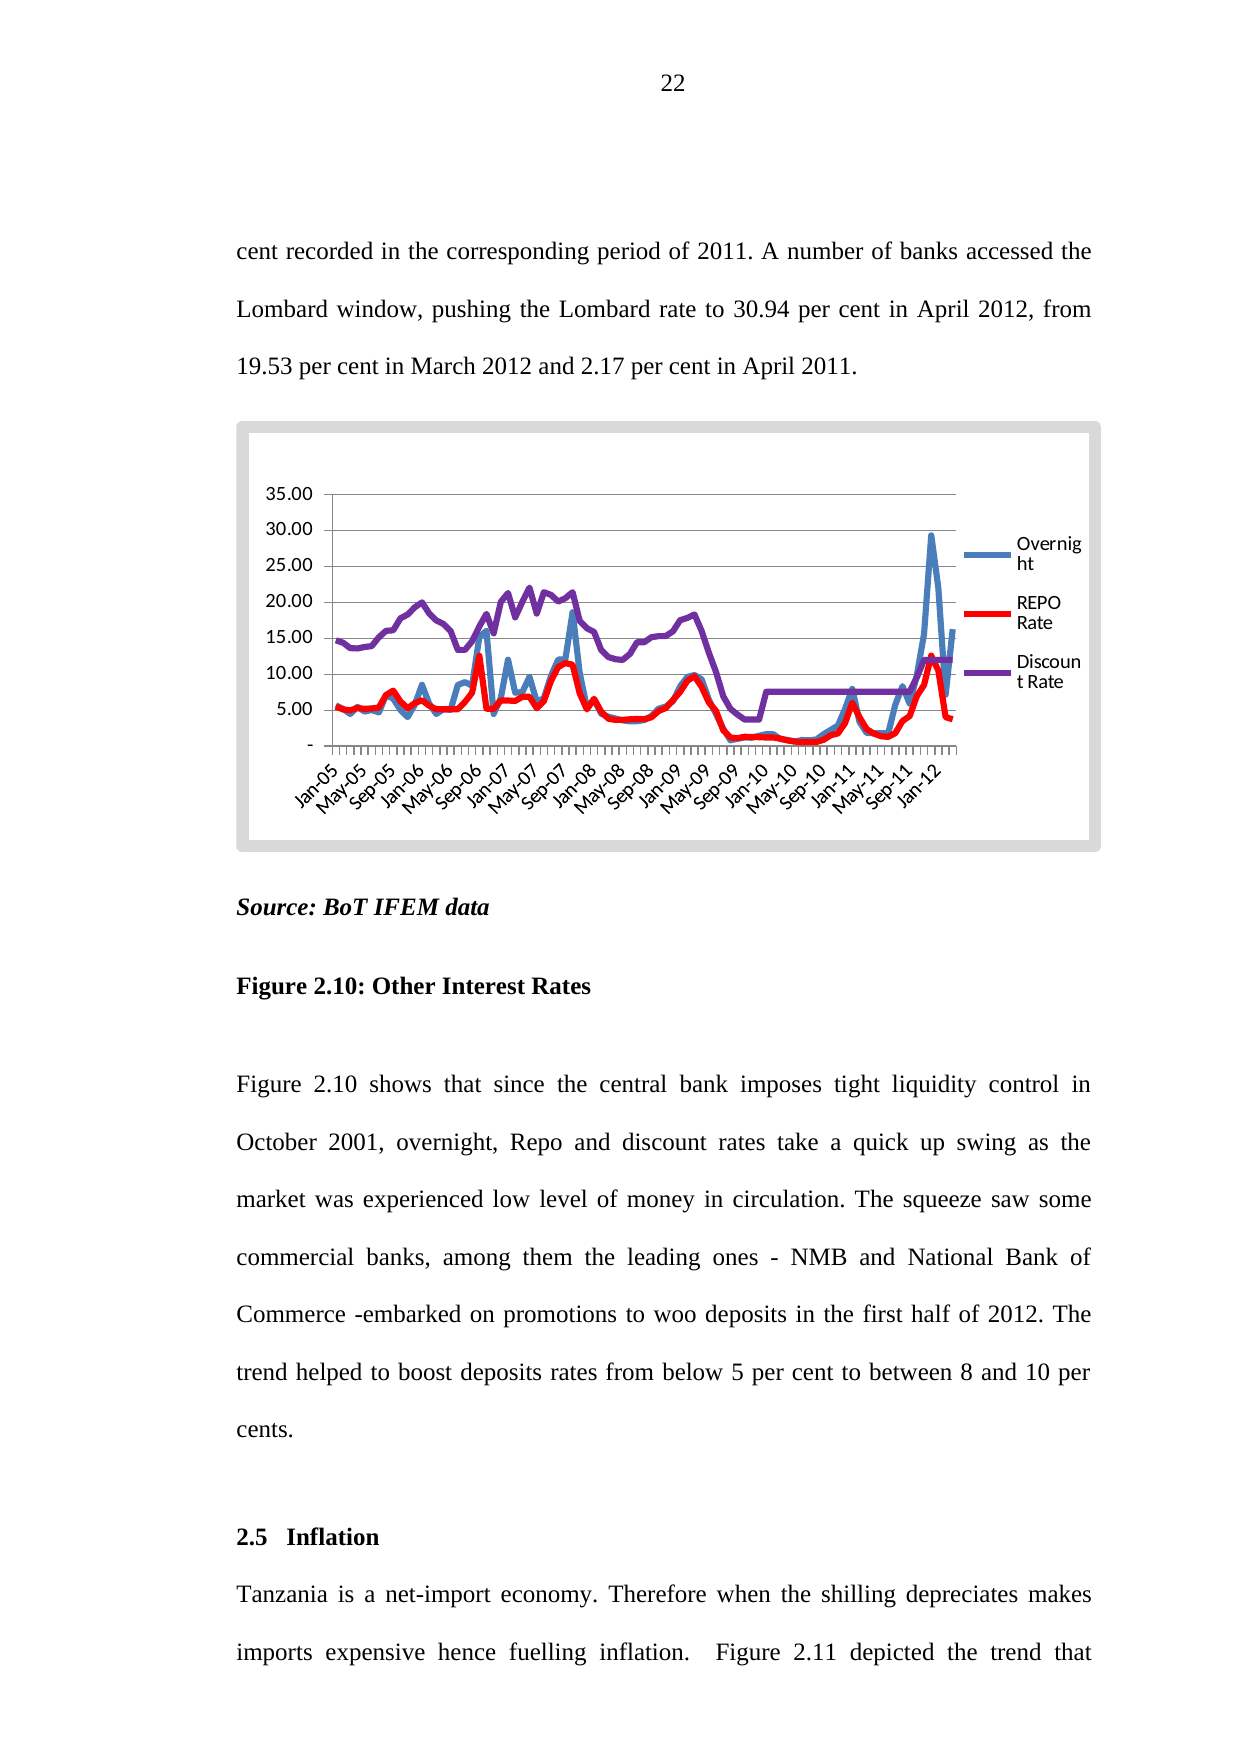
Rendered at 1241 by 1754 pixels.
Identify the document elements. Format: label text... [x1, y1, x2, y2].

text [236, 236, 1092, 380]
text Source: BoT IFEM data [236, 892, 1092, 921]
text Figure 2.10 shows that since the central bank imposes tight liquidity control in October 2001, overnight, Repo and discount rates take a quick up swing as the market was experienced low level of money in circulation. The squeeze saw some commercial banks, among them the leading ones - NMB and National Bank of Commerce -embarked on promotions to woo deposits in the first half of 2012. The trend helped to boost deposits rates from below 5 per cent to between 8 and 10 per cents. [236, 1069, 1092, 1443]
subtitle Figure 2.10: Other Interest Rates [236, 971, 1092, 1000]
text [236, 1579, 1092, 1666]
subtitle 2.5 Inflation [236, 1522, 1092, 1551]
